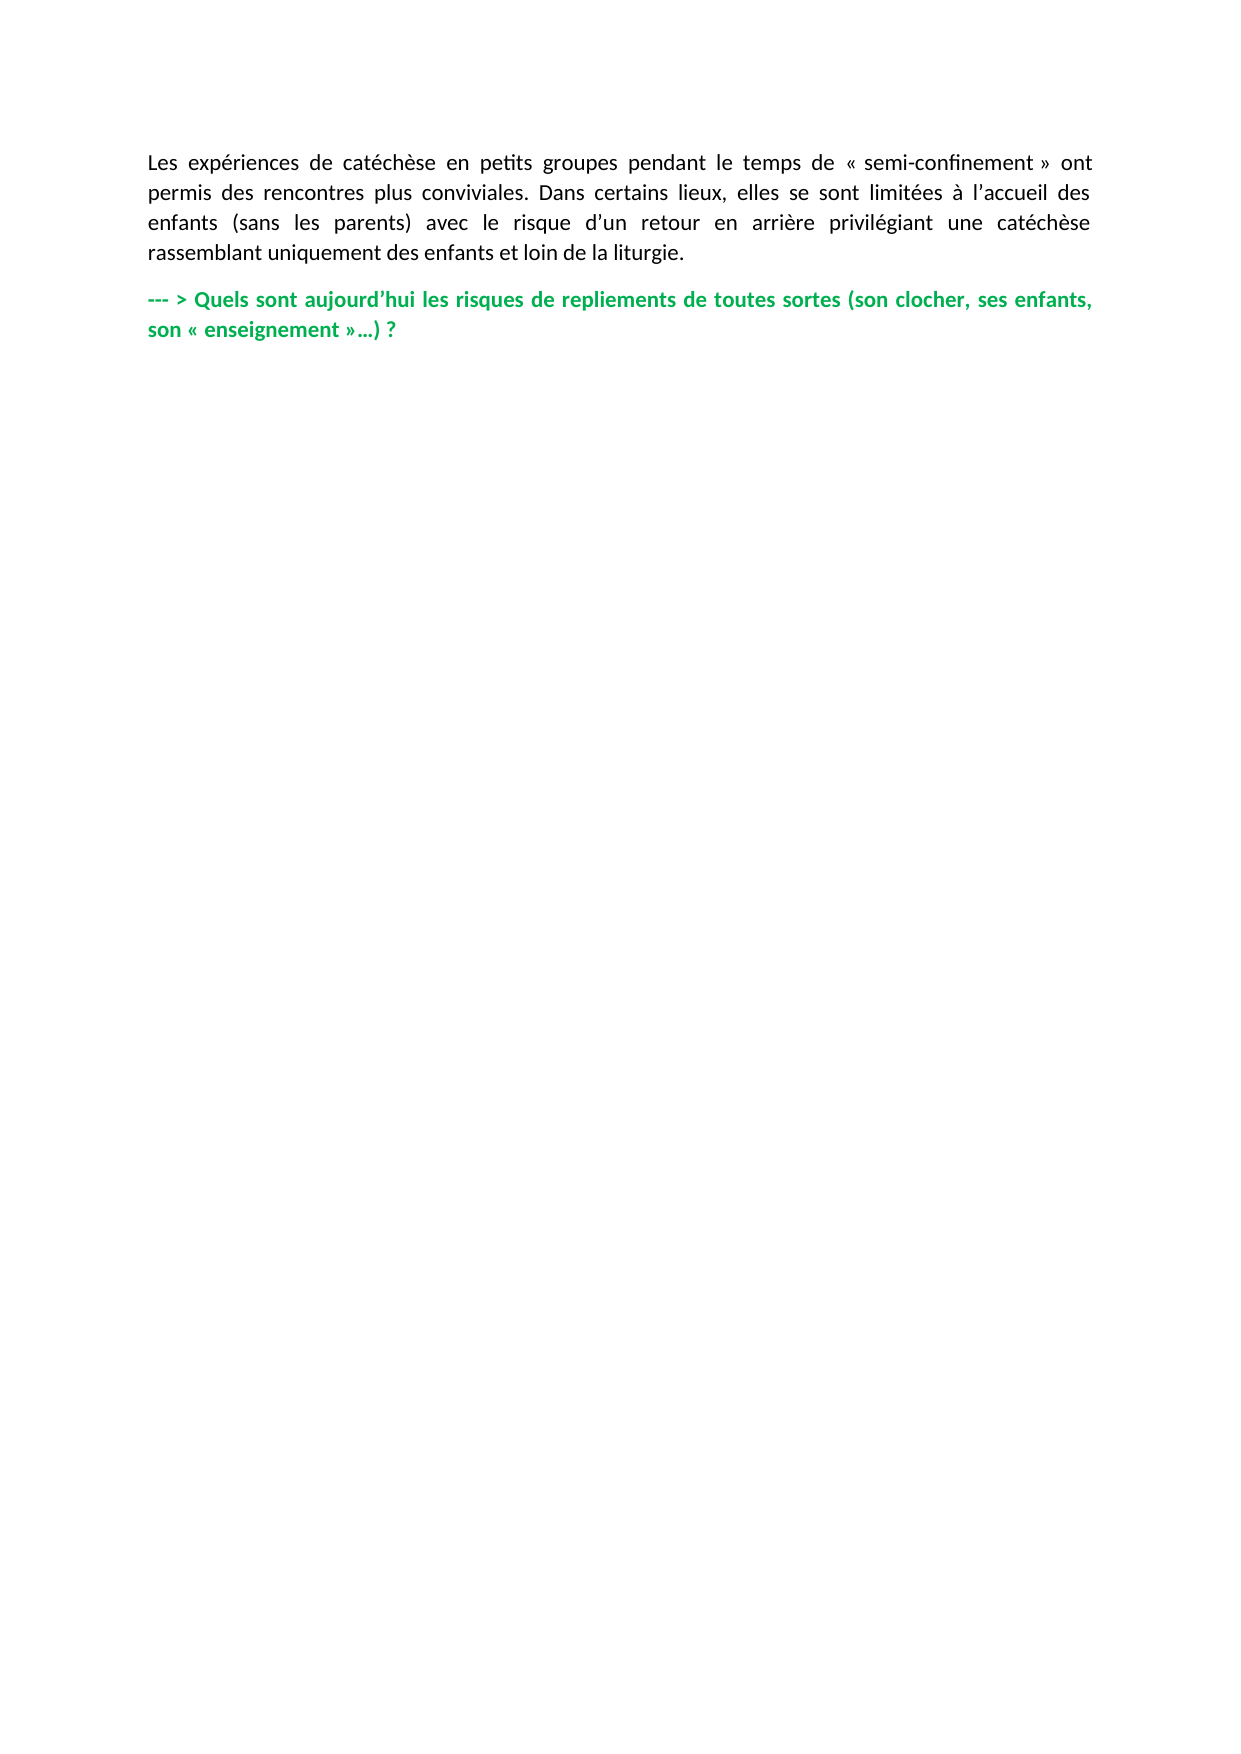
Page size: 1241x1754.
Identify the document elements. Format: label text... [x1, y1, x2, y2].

text Les expériences de catéchèse en petits groupes pendant le temps de « semi-confinement » ont permis des rencontres plus conviviales. Dans certains lieux, elles se sont limitées à l’accueil des enfants (sans les parents) avec le risque d’un retour en arrière privilégiant une catéchèse rassemblant uniquement des enfants et loin de la liturgie. [148, 148, 1093, 266]
text --- > Quels sont aujourd’hui les risques de repliements de toutes sortes (son clocher, ses enfants, son « enseignement »…) ? [148, 285, 1093, 343]
